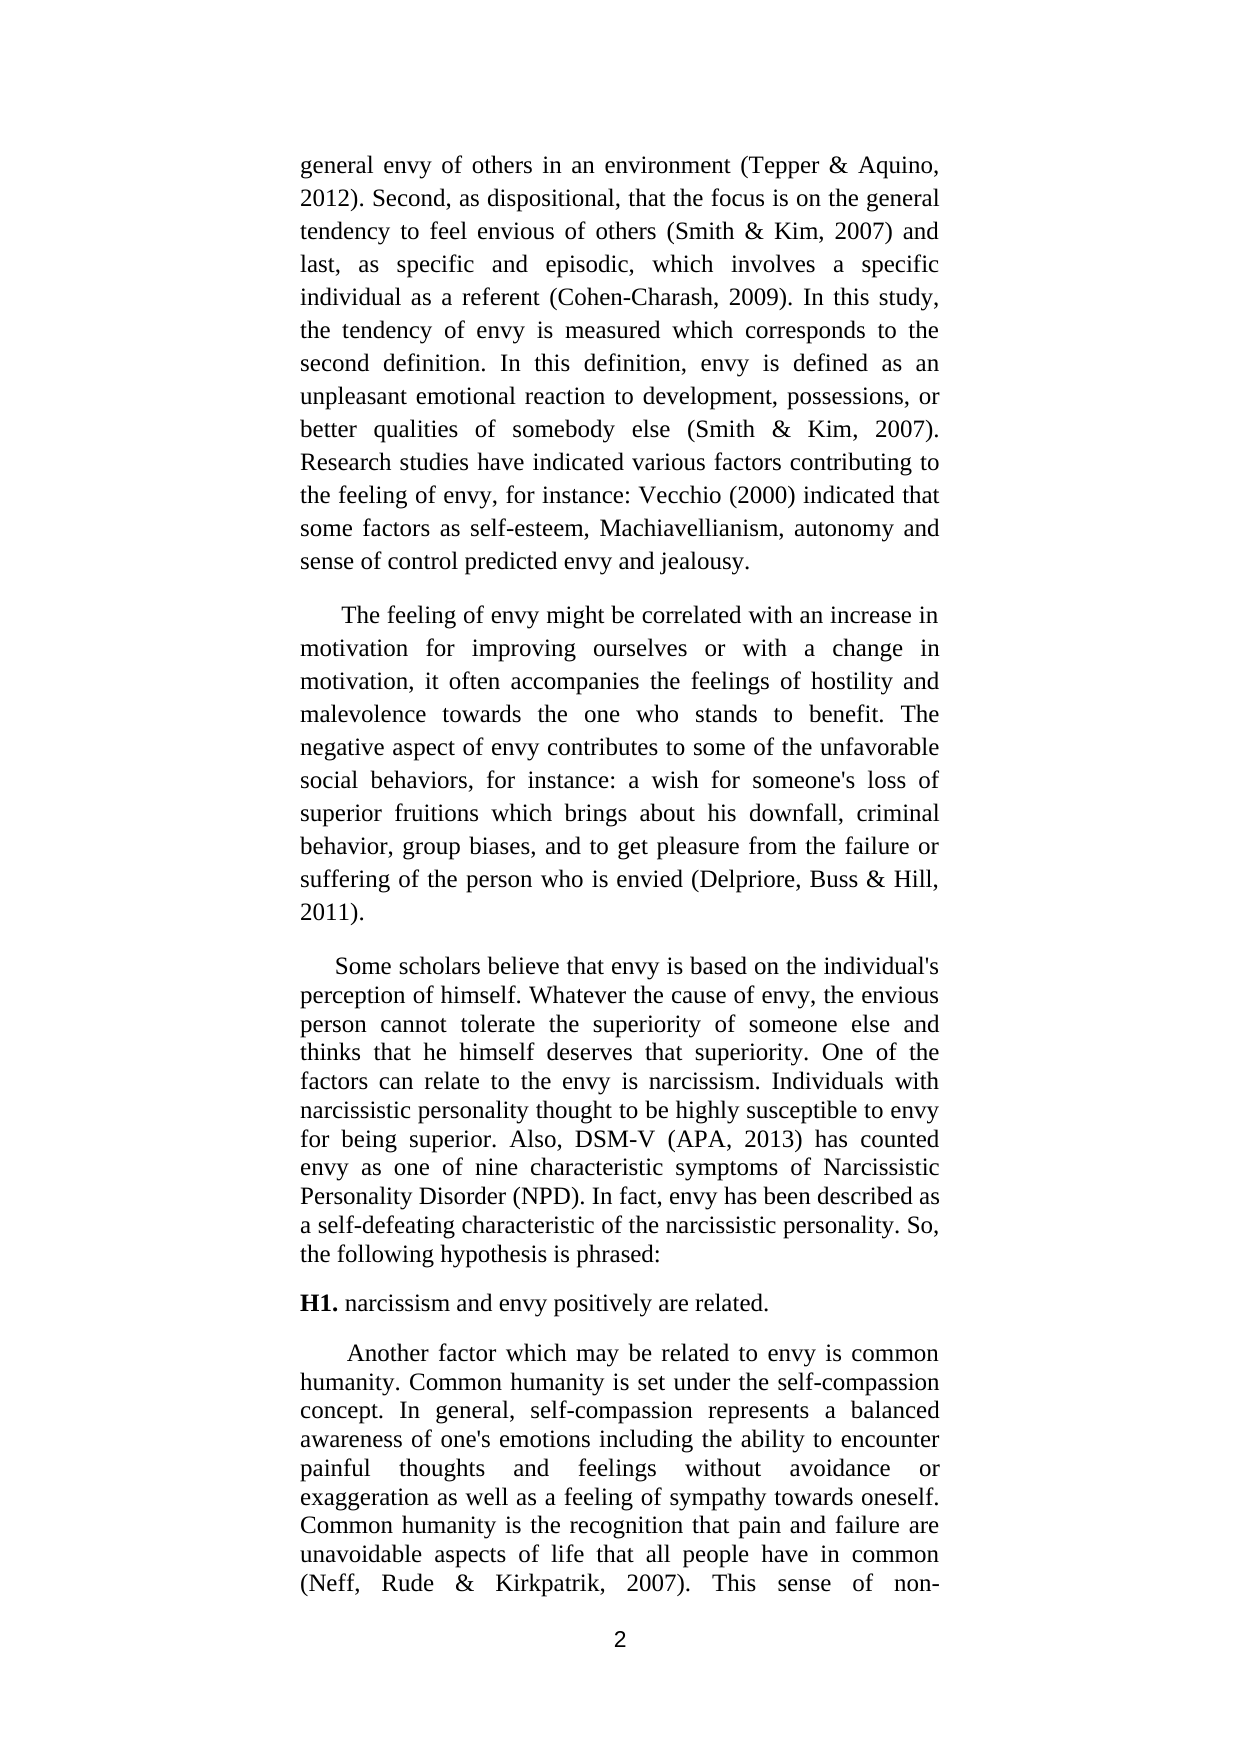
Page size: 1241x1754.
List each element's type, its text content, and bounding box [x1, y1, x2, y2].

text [300, 150, 940, 575]
text Some scholars believe that envy is based on the individual's perception of himself. Whatever the cause of envy, the envious person cannot tolerate the superiority of someone else and thinks that he himself deserves that superiority. One of the factors can relate to the envy is narcissism. Individuals with narcissistic personality thought to be highly susceptible to envy for being superior. Also, DSM-V (APA, 2013) has counted envy as one of nine characteristic symptoms of Narcissistic Personality Disorder (NPD). In fact, envy has been described as a self-defeating characteristic of the narcissistic personality. So, the following hypothesis is phrased: [300, 951, 940, 1267]
text The feeling of envy might be correlated with an increase in motivation for improving ourselves or with a change in motivation, it often accompanies the feelings of hostility and malevolence towards the one who stands to benefit. The negative aspect of envy contributes to some of the unfavorable social behaviors, for instance: a wish for someone's loss of superior fruitions which brings about his downfall, criminal behavior, group biases, and to get pleasure from the failure or suffering of the person who is envied (Delpriore, Buss & Hill, 2011). [300, 600, 940, 926]
text H1. narcissism and envy positively are related. [300, 1288, 940, 1317]
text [300, 1338, 940, 1597]
